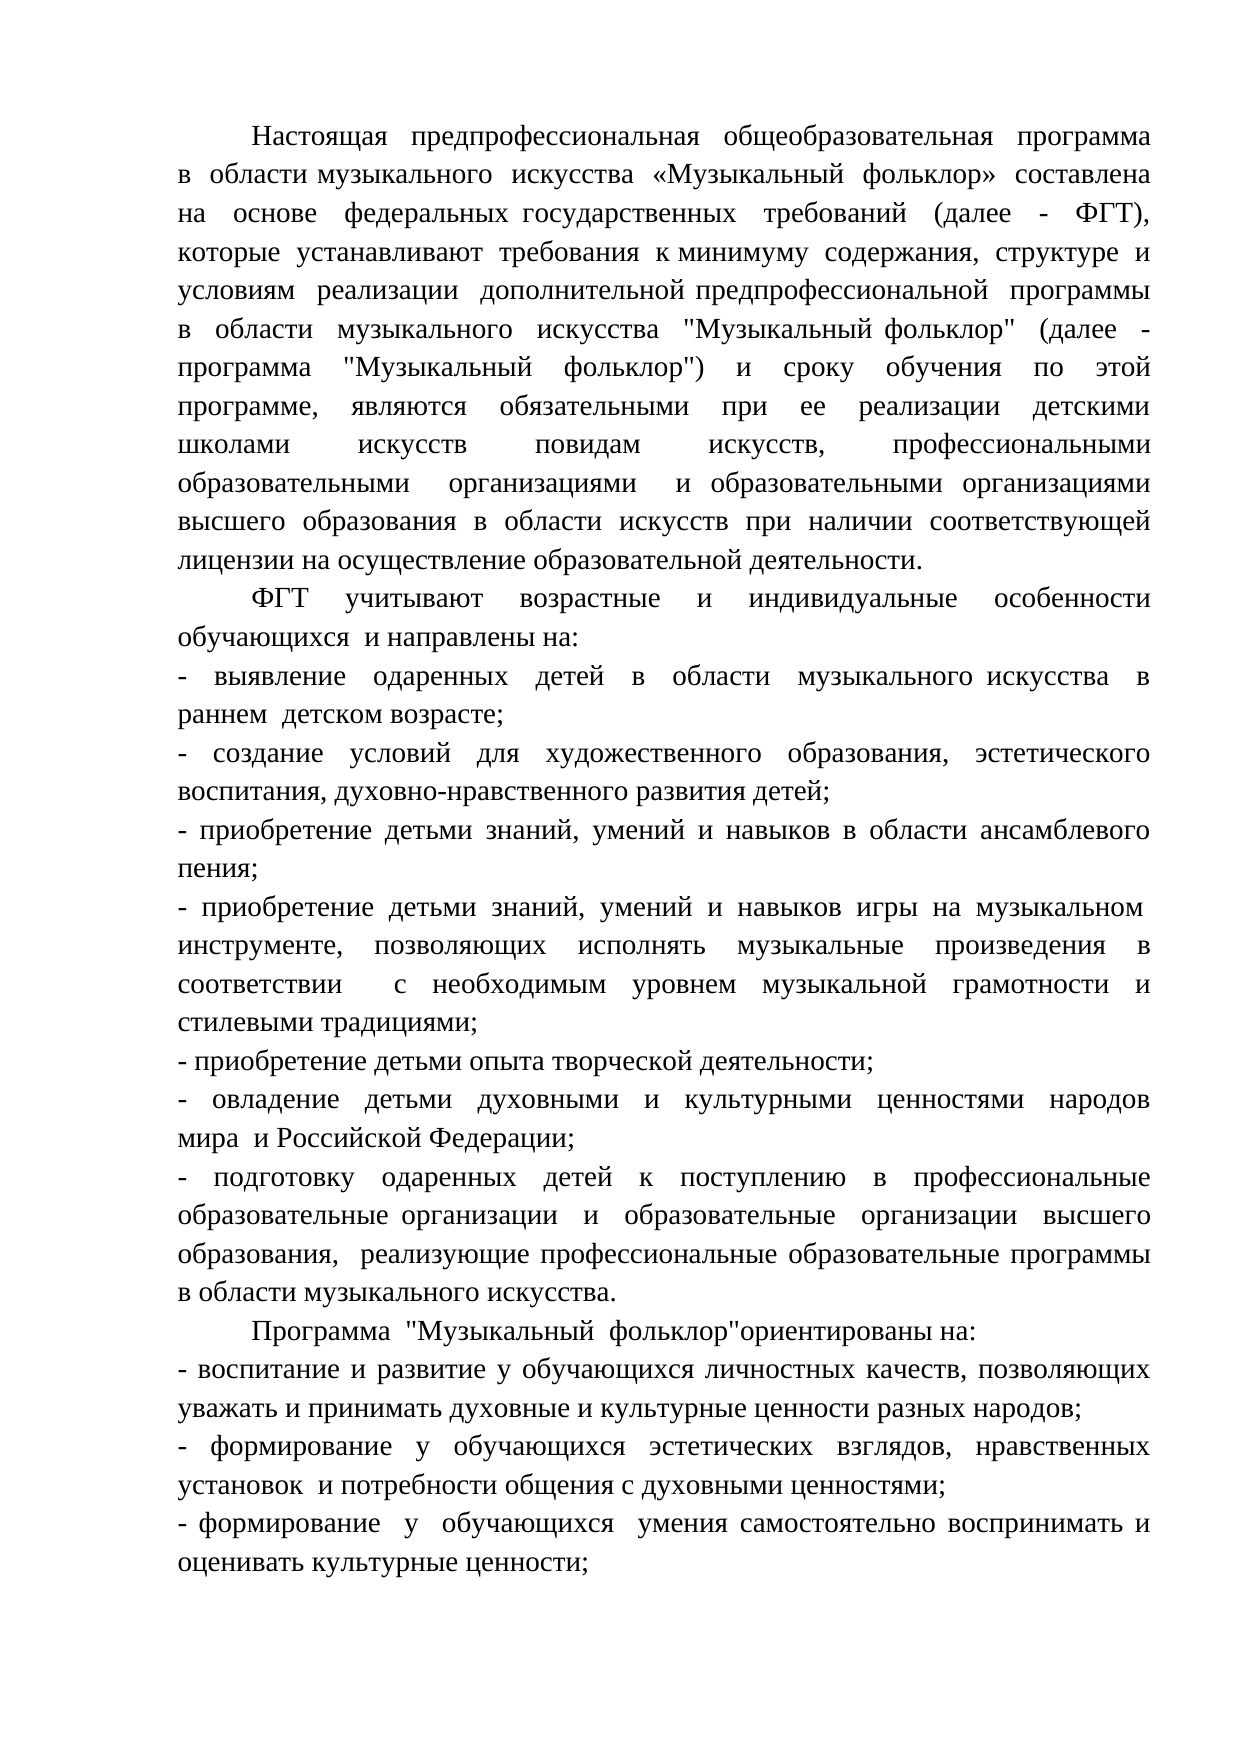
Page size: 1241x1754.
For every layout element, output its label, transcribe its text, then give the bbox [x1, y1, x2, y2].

text Настоящая предпрофессиональная общеобразовательная программа в области музыкального искусства «Музыкальный фольклор» составлена на основе федеральных государственных требований (далее - ФГТ), которые устанавливают требования к минимуму содержания, структуре и условиям реализации дополнительной предпрофессиональной программы в области музыкального искусства "Музыкальный фольклор" (далее - программа "Музыкальный фольклор") и сроку обучения по этой программе, являются обязательными при ее реализации детскими школами искусств повидам искусств, профессиональными образовательными организациями и образовательными организациями высшего образования в области искусств при наличии соответствующей лицензии на осуществление образовательной деятельности. [177, 118, 1152, 576]
text - создание условий для художественного образования, эстетического воспитания, духовно-нравственного развития детей; [177, 735, 1152, 807]
text Программа "Музыкальный фольклор"ориентированы на: [177, 1313, 1152, 1346]
text - овладение детьми духовными и культурными ценностями народов мира и Российской Федерации; [177, 1082, 1152, 1154]
text - формирование у обучающихся умения самостоятельно воспринимать и оценивать культурные ценности; [177, 1506, 1152, 1578]
text - приобретение детьми опыта творческой деятельности; [177, 1043, 1152, 1077]
text - приобретение детьми знаний, умений и навыков в области ансамблевого пения; [177, 812, 1152, 884]
text - подготовку одаренных детей к поступлению в профессиональные образовательные организации и образовательные организации высшего образования, реализующие профессиональные образовательные программы в области музыкального искусства. [177, 1159, 1152, 1308]
text инструменте, позволяющих исполнять музыкальные произведения в соответствии с необходимым уровнем музыкальной грамотности и стилевыми традициями; [177, 927, 1152, 1038]
text ФГТ учитывают возрастные и индивидуальные особенности обучающихся и направлены на: [177, 581, 1152, 653]
text - воспитание и развитие у обучающихся личностных качеств, позволяющих уважать и принимать духовные и культурные ценности разных народов; [177, 1351, 1152, 1423]
text - формирование у обучающихся эстетических взглядов, нравственных установок и потребности общения с духовными ценностями; [177, 1428, 1152, 1501]
text - выявление одаренных детей в области музыкального искусства в раннем детском возрасте; [177, 658, 1152, 730]
text - приобретение детьми знаний, умений и навыков игры на музыкальном [177, 889, 1152, 922]
